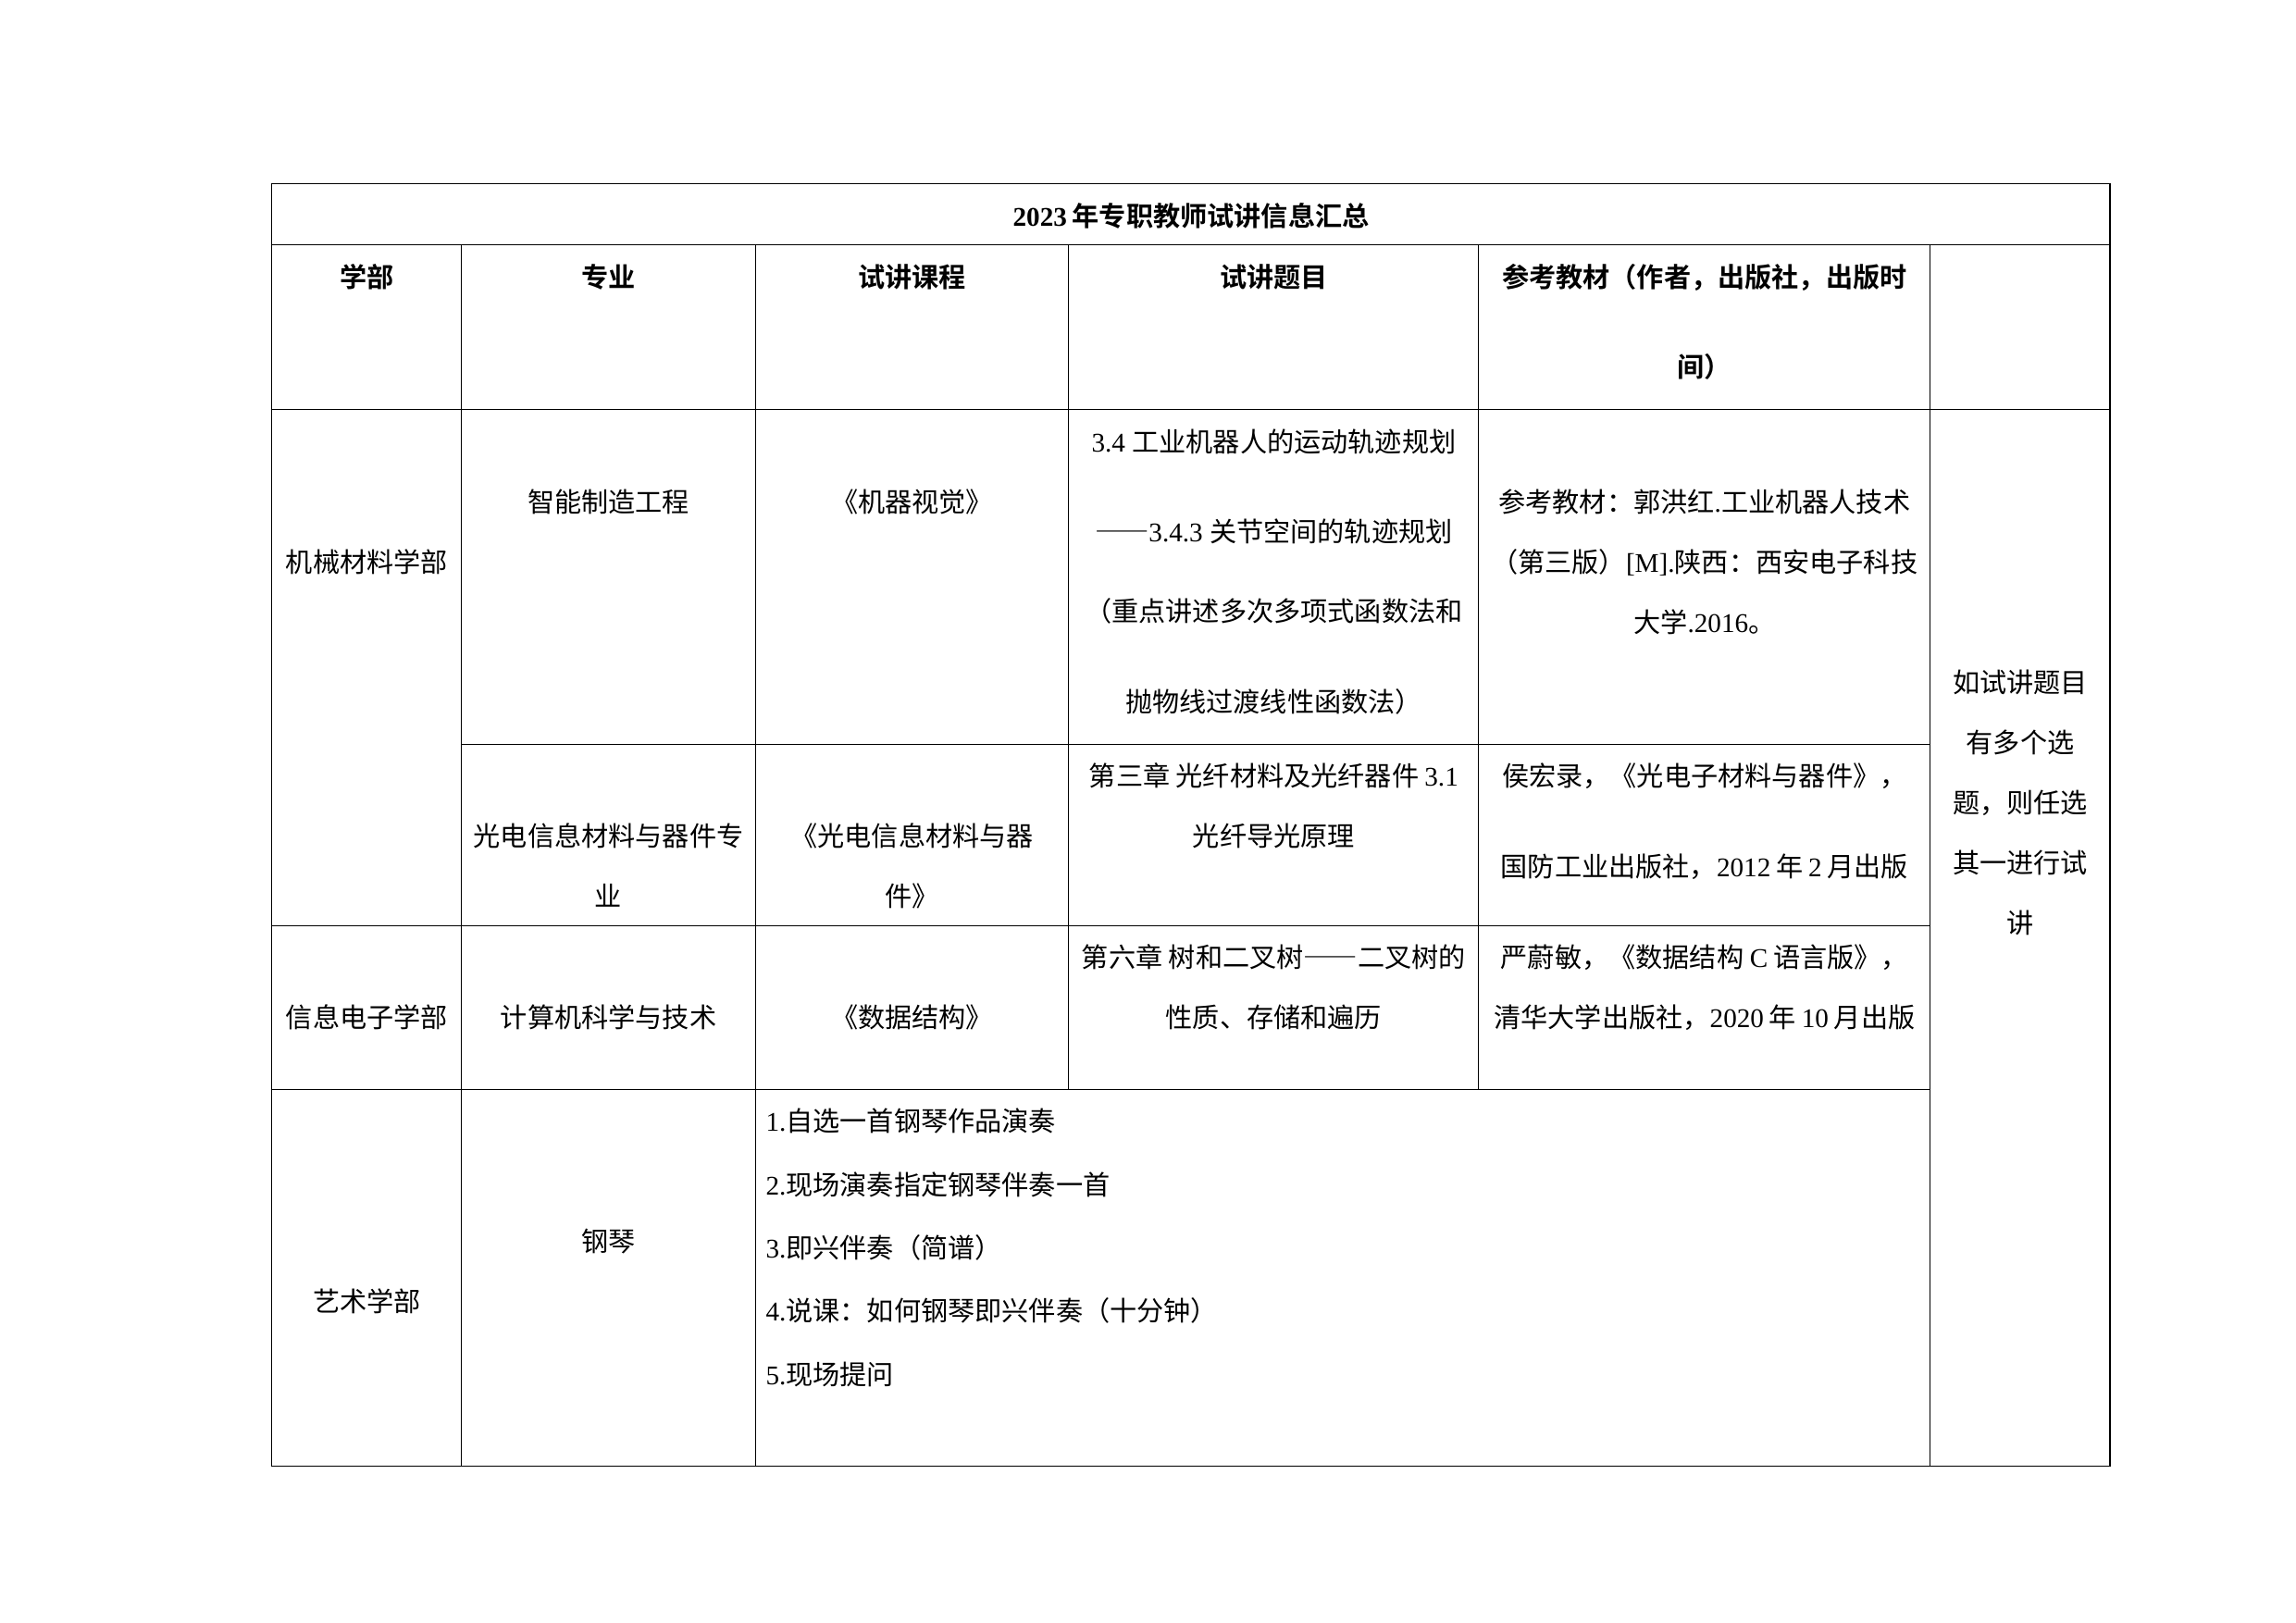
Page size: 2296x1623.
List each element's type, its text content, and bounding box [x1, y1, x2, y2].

table_cell 参考教材：郭洪红.工业机器人技术（第三版）[M].陕西：西安电子科技大学.2016。 [1479, 410, 1930, 743]
table_cell 《数据结构》 [756, 926, 1068, 1089]
table_cell 3.4 工业机器人的运动轨迹规划——3.4.3 关节空间的轨迹规划 （重点讲述多次多项式函数法和抛物线过渡线性函数法） [1069, 410, 1478, 743]
table_cell 侯宏录，《光电子材料与器件》，国防工业出版社，2012年2月出版 [1479, 745, 1930, 924]
table_cell 严蔚敏，《数据结构 C语言版》，清华大学出版社，2020年10月出版 [1479, 926, 1930, 1089]
table_cell 1.自选一首钢琴作品演奏 2.现场演奏指定钢琴伴奏一首 3.即兴伴奏（简谱） 4.说课：如何钢琴即兴伴奏（十分钟） 5.现场提问 [756, 1090, 1930, 1466]
table_cell 光电信息材料与器件专业 [462, 745, 755, 924]
table_header 2023年专职教师试讲信息汇总 [272, 184, 2109, 244]
table_cell 机械材料学部 [272, 410, 461, 924]
table_cell 如试讲题目有多个选题，则任选其一进行试讲 [1930, 410, 2109, 1466]
table_cell 《光电信息材料与器件》 [756, 745, 1068, 924]
table_cell 智能制造工程 [462, 410, 755, 743]
table_cell 艺术学部 [272, 1090, 461, 1466]
table_cell 试讲课程 [756, 245, 1068, 409]
table_cell 信息电子学部 [272, 926, 461, 1089]
table_cell 学部 [272, 245, 461, 409]
table_cell 专业 [462, 245, 755, 409]
table_cell 参考教材（作者，出版社，出版时间） [1479, 245, 1930, 409]
table_cell 《机器视觉》 [756, 410, 1068, 743]
table_cell 第六章 树和二叉树——二叉树的性质、存储和遍历 [1069, 926, 1478, 1089]
table_cell 第三章 光纤材料及光纤器件3.1 光纤导光原理 [1069, 745, 1478, 924]
table_cell 钢琴 [462, 1090, 755, 1466]
table_cell [1930, 245, 2109, 409]
table_cell 试讲题目 [1069, 245, 1478, 409]
table_cell 计算机科学与技术 [462, 926, 755, 1089]
